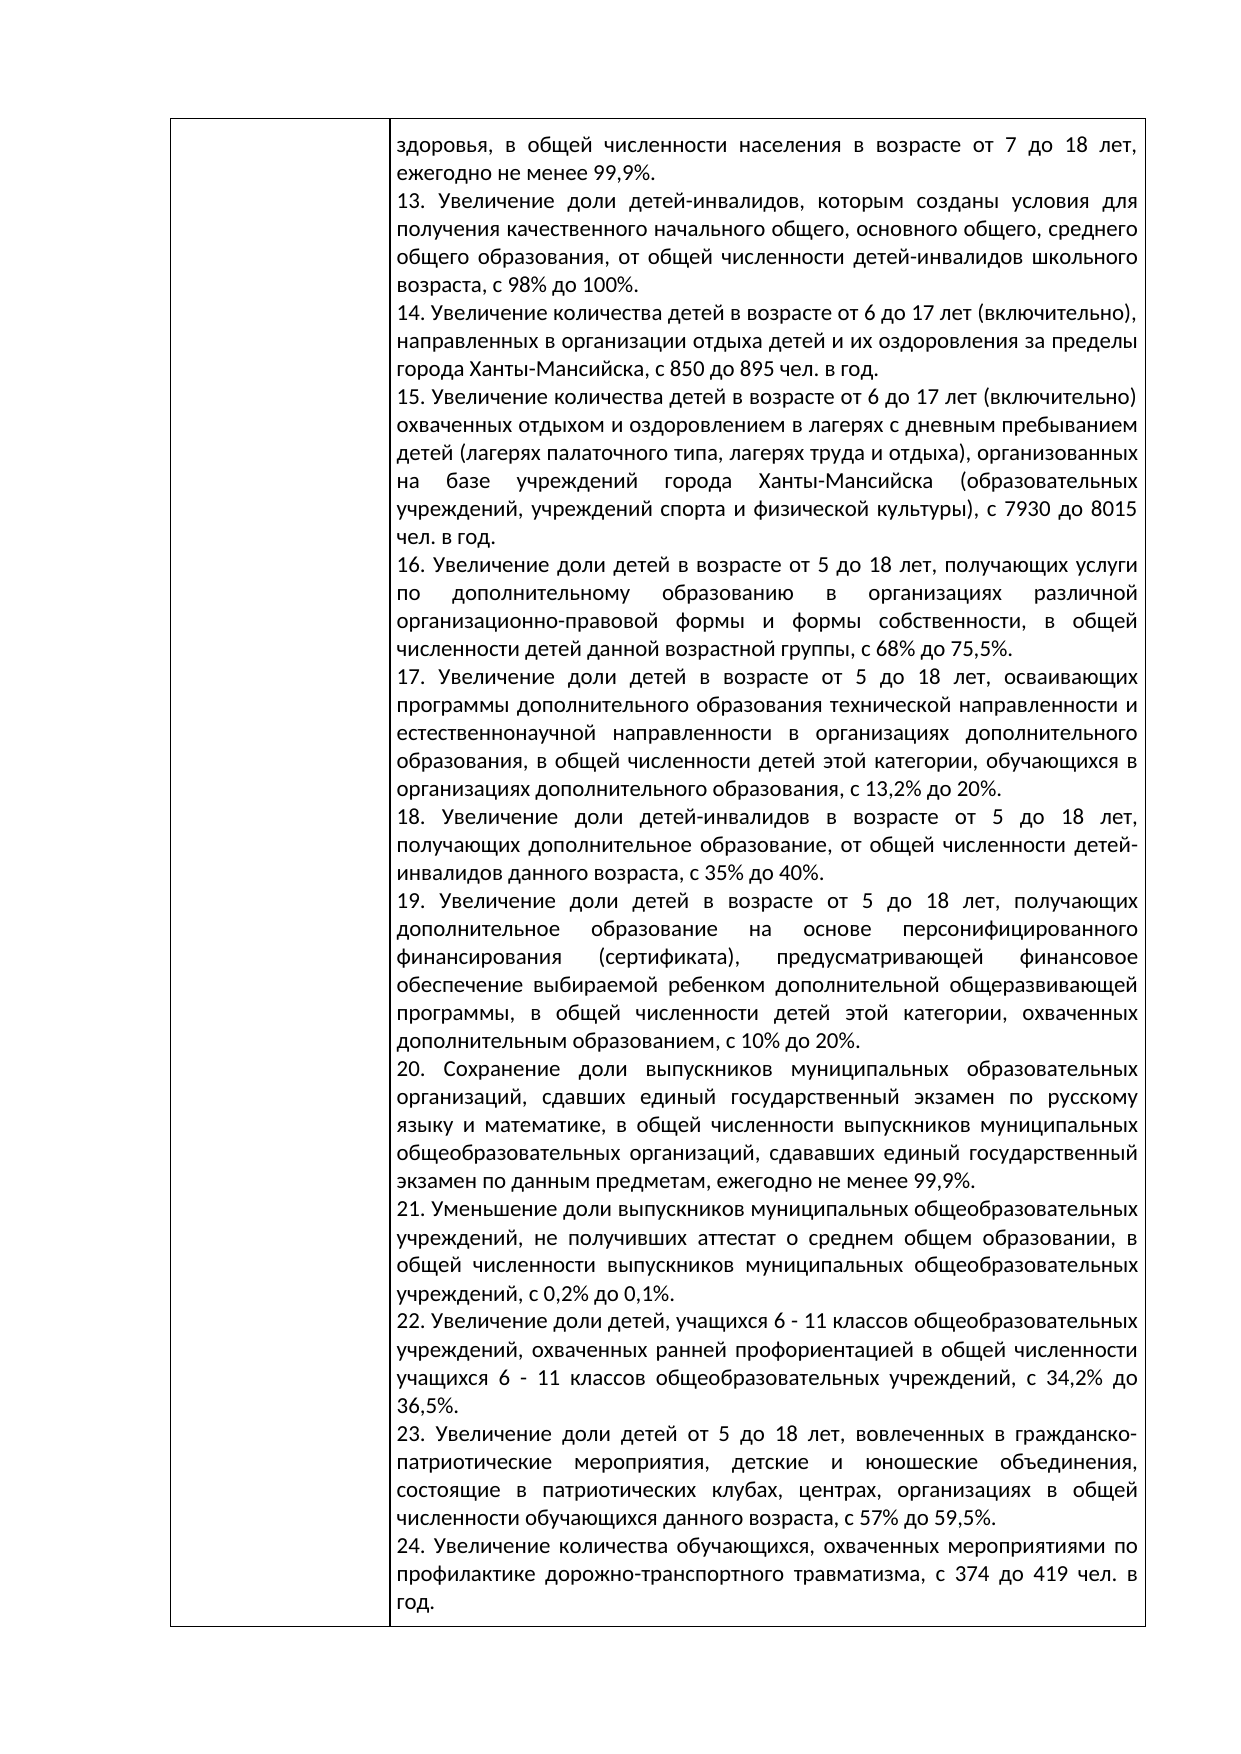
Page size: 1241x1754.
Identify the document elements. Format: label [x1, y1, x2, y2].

table_cell [171, 119, 389, 1626]
table_cell [391, 119, 1145, 1626]
